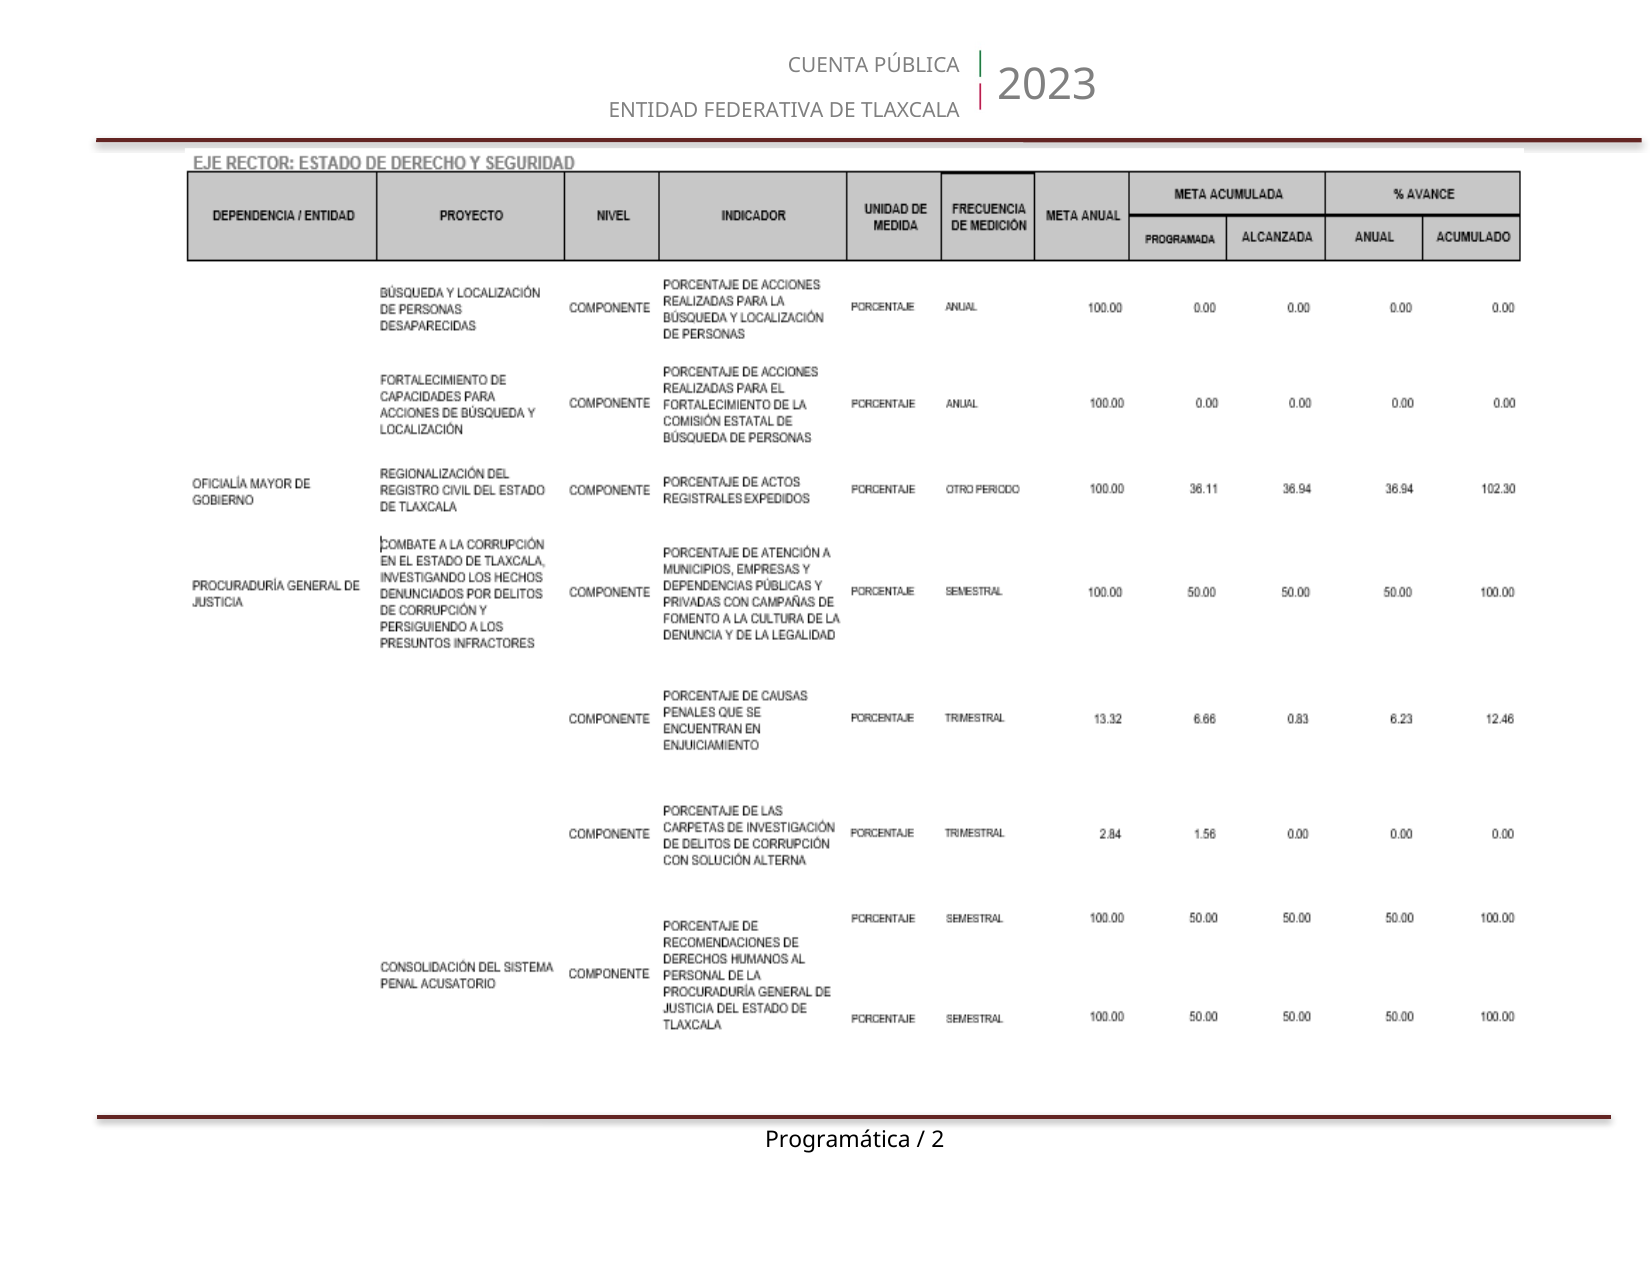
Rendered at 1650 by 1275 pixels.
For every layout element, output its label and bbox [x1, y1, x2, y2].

picture [184, 147, 1524, 1043]
picture [974, 41, 991, 113]
